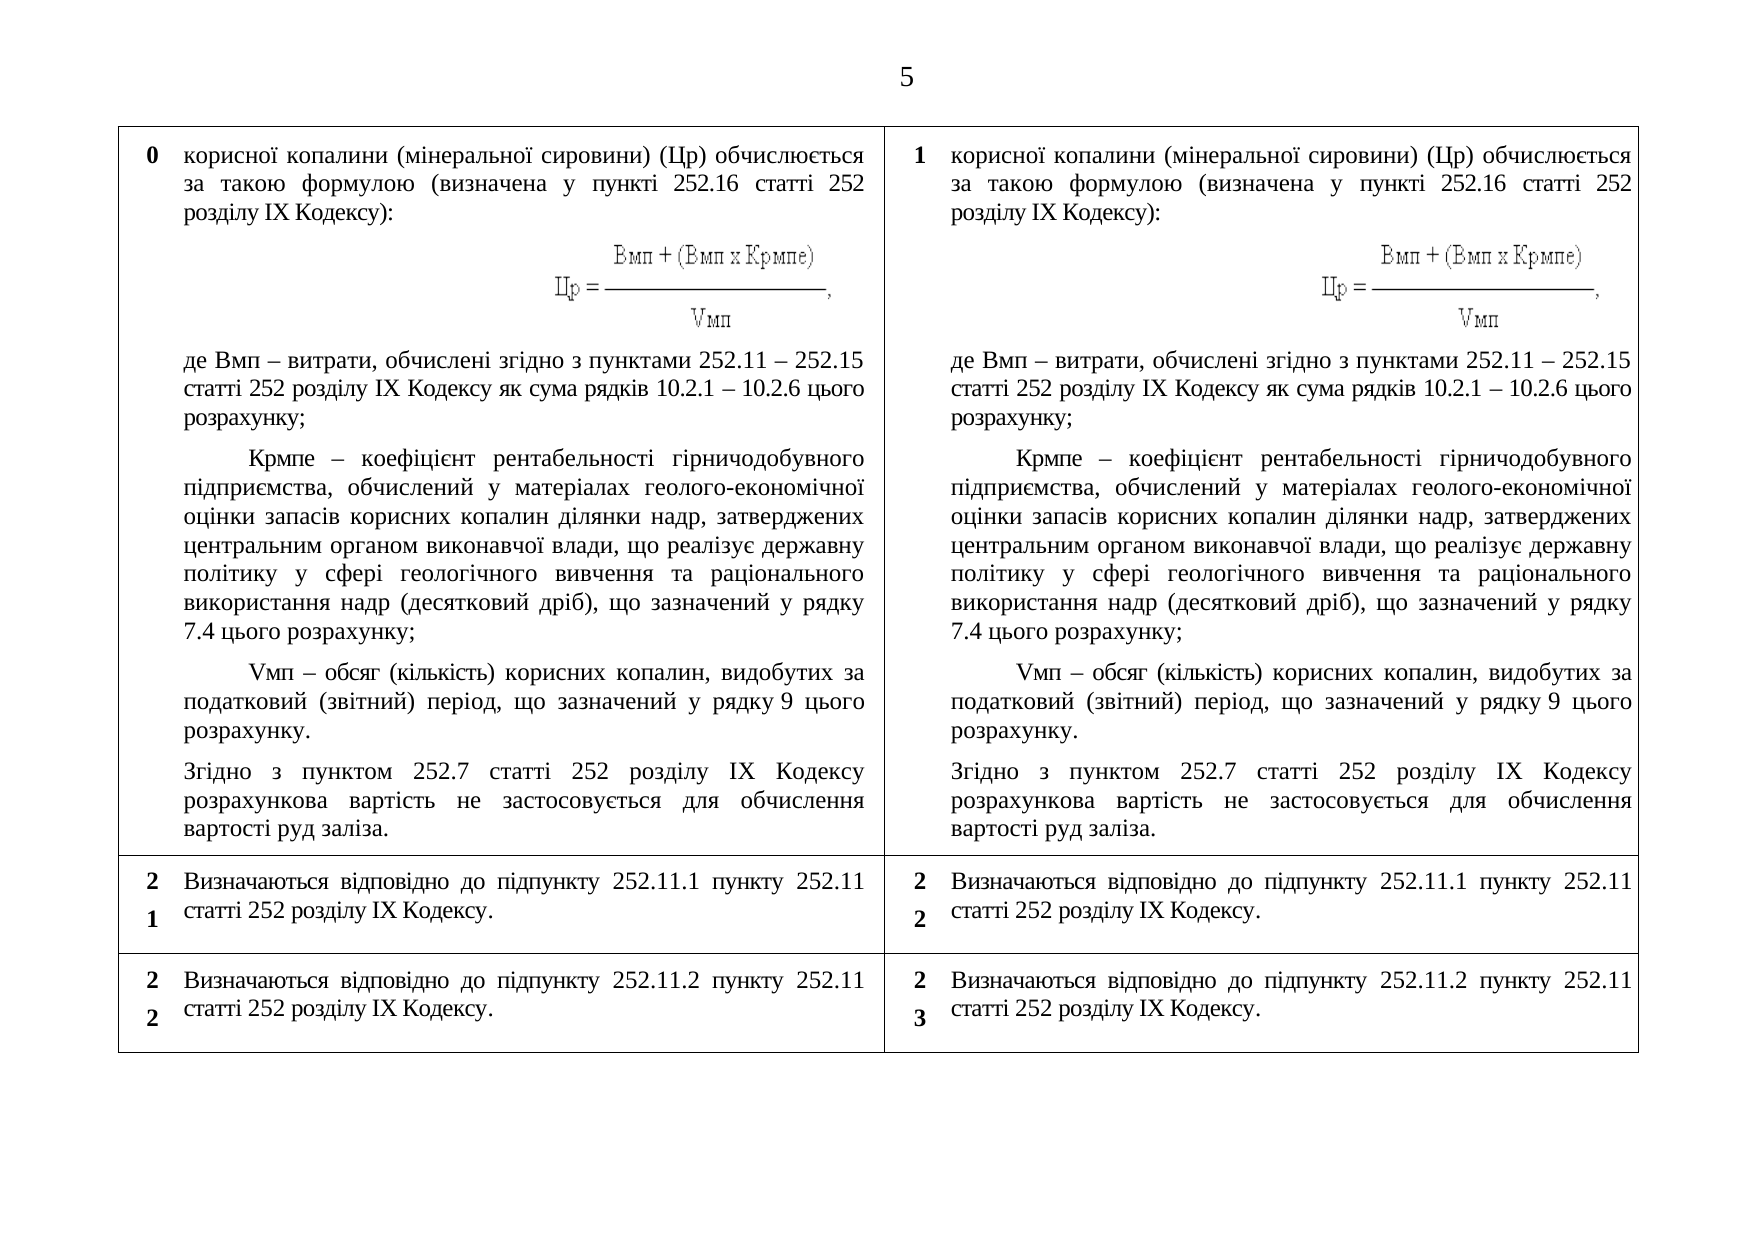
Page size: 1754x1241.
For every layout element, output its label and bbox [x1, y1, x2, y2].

picture [1318, 238, 1603, 333]
table_cell [119, 954, 884, 1052]
table_cell [885, 856, 1638, 953]
table_cell [119, 127, 884, 855]
picture [551, 238, 835, 333]
table_cell [119, 856, 884, 953]
table_cell [885, 954, 1638, 1052]
table_cell [885, 127, 1638, 855]
